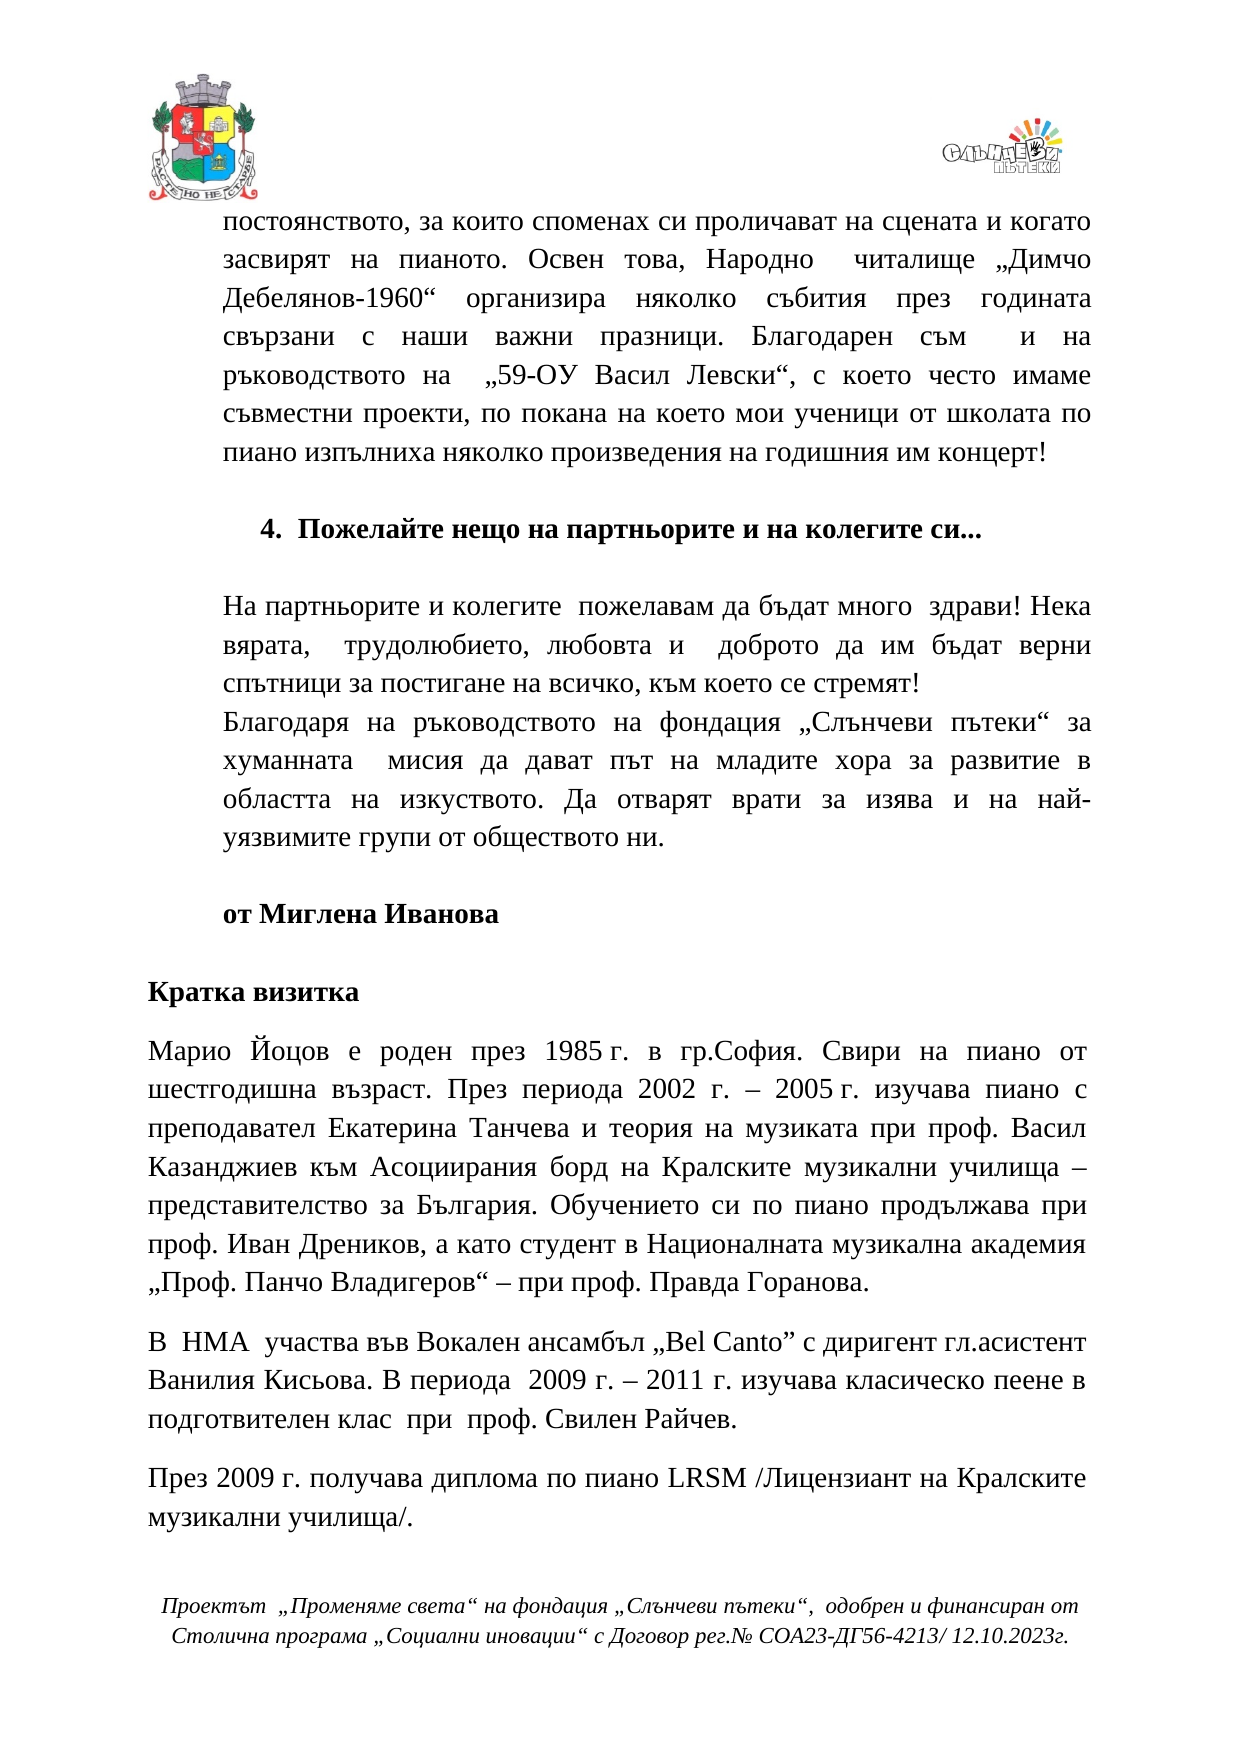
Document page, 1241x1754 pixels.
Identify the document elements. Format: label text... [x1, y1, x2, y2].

text Марио Йоцов е роден през 1985 г. в гр.София. Свири на пиано от шестгодишна възраст. През периода 2002 г. – 2005 г. изучава пиано с преподавател Екатерина Танчева и теория на музиката при проф. Васил Казанджиев към Асоциирания борд на Кралските музикални училища – представителство за България. Обучението си по пиано продължава при проф. Иван Дреников, а като студент в Националната музикална академия „Проф. Панчо Владигеров“ – при проф. Правда Горанова. [148, 1033, 1087, 1298]
text Кратка визитка [148, 974, 1093, 1007]
text Благодаря на ръководството на фондация „Слънчеви пътеки“ за хуманната мисия да дават път на младите хора за развитие в областта на изкуството. Да отварят врати за изява и на най-уязвимите групи от обществото ни. [223, 704, 1093, 853]
text от Миглена Иванова [223, 897, 1093, 930]
text На партньорите и колегите пожелавам да бъдат много здрави! Нека вярата, трудолюбието, любовта и доброто да им бъдат верни спътници за постигане на всичко, към което се стремят! [223, 588, 1093, 699]
list Пожелайте нещо на партньорите и на колегите си... [260, 511, 1093, 545]
picture [147, 73, 258, 203]
picture [930, 97, 1075, 203]
text В НМА участва във Вокален ансамбъл „Bel Canto” с диригент гл.асистент Ванилия Кисьова. В периода 2009 г. – 2011 г. изучава класическо пеене в подготвителен клас при проф. Свилен Райчев. [148, 1324, 1087, 1434]
text През 2009 г. получава диплома по пиано LRSM /Лицензиант на Кралските музикални училища/. [148, 1460, 1087, 1532]
